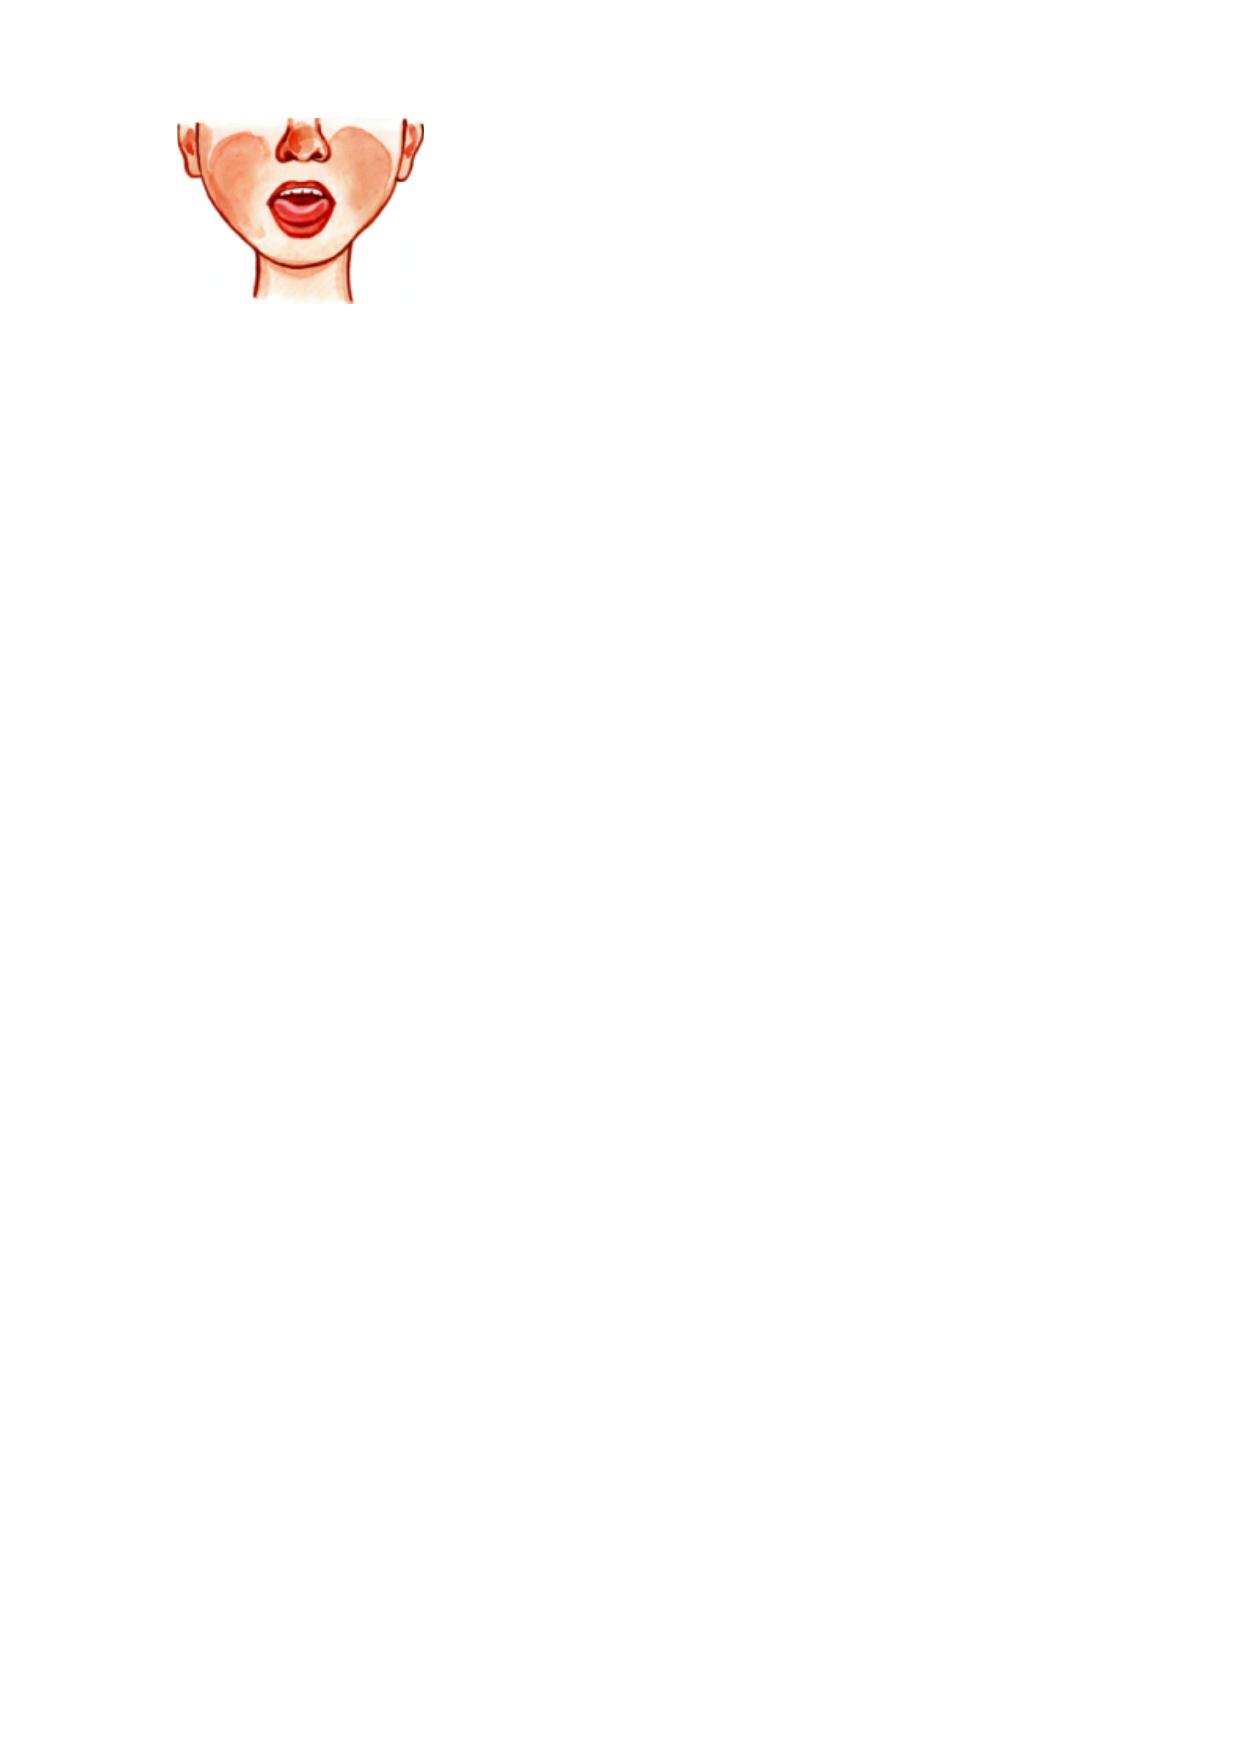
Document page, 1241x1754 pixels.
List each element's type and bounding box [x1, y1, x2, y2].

picture [177, 118, 424, 304]
